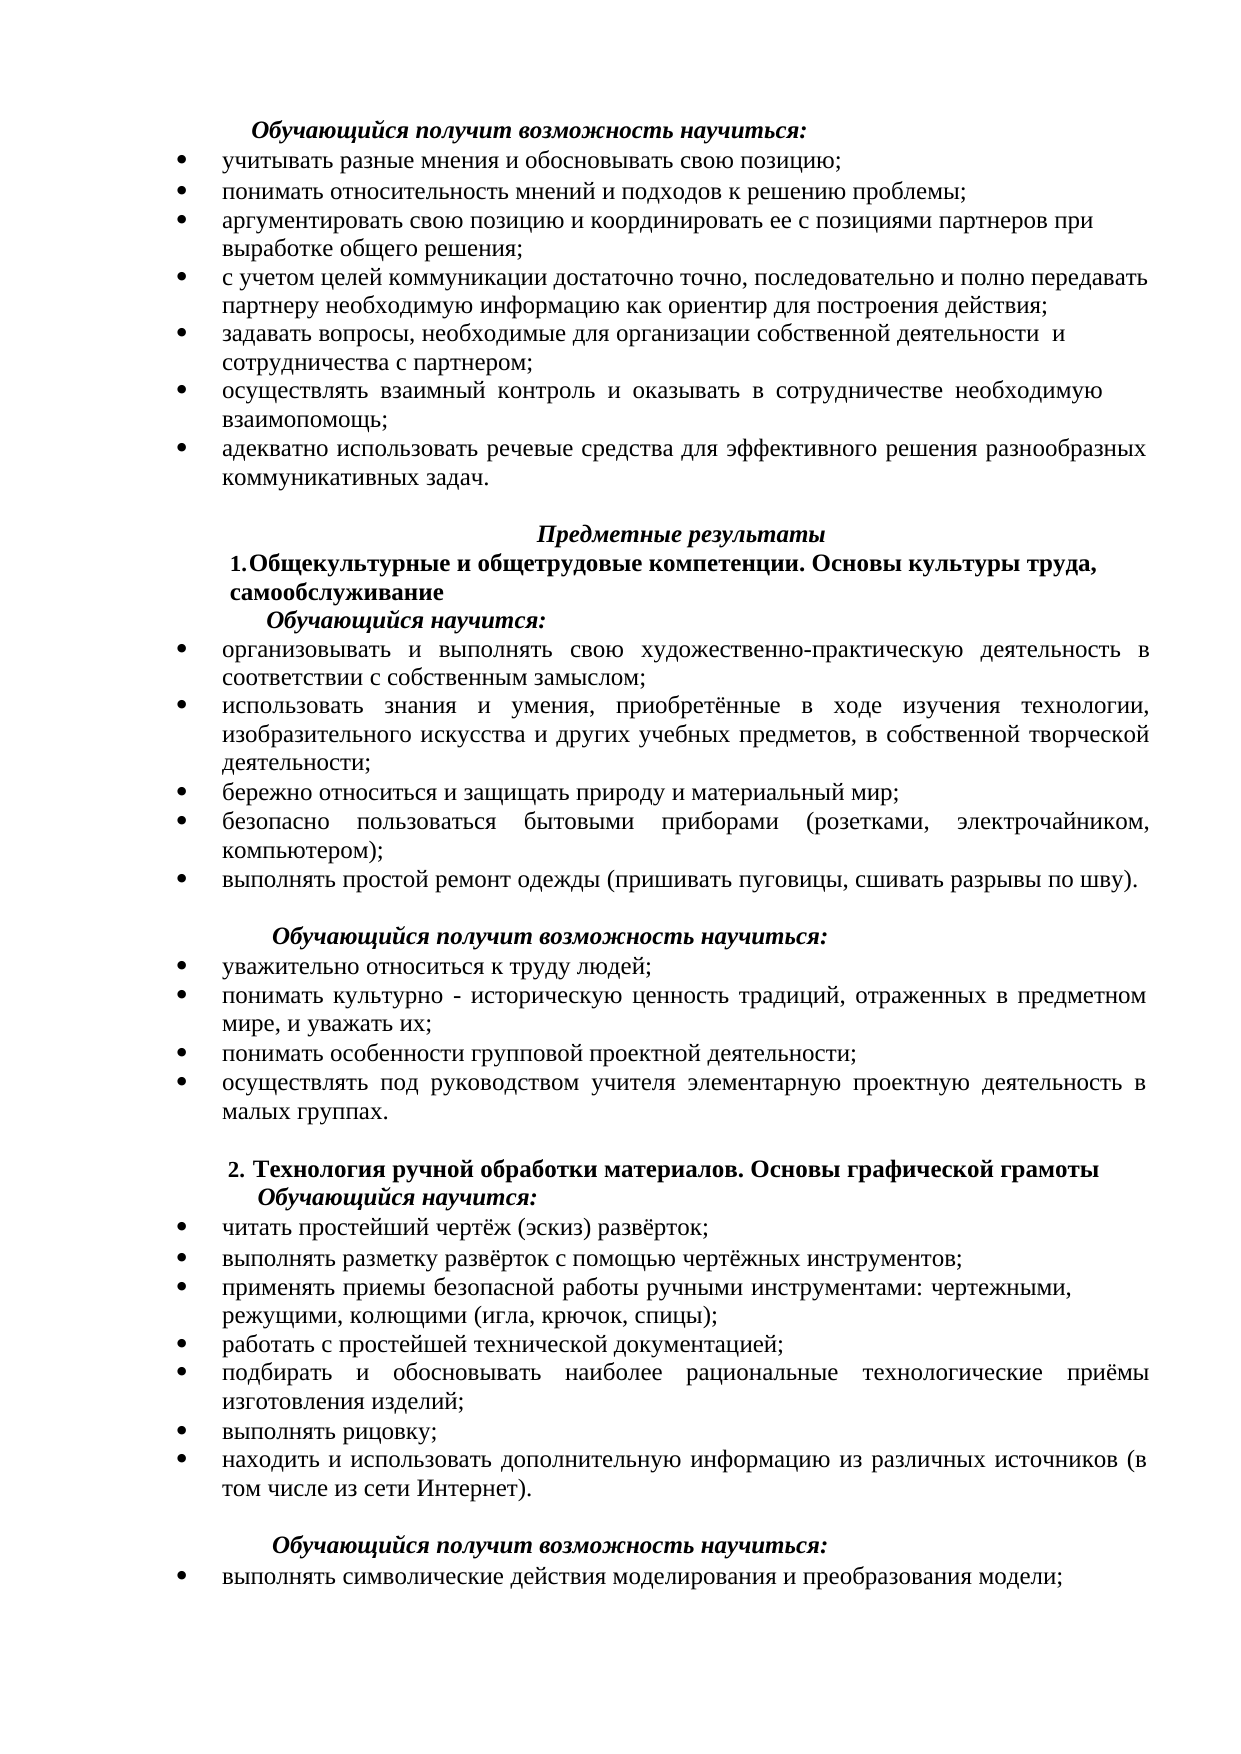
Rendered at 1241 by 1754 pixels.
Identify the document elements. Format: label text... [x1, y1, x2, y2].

subtitle Обучающийся получит возможность научиться: [251, 116, 1163, 144]
list работать с простейшей технической документацией; [177, 1329, 1163, 1358]
list читать простейший чертёж (эскиз) развёрток; [177, 1211, 1163, 1242]
list осуществлять взаимный контроль и оказывать в сотрудничестве необходимую взаимопомощь; [177, 376, 1149, 433]
subtitle Обучающийся получит возможность научиться: [272, 1531, 1163, 1560]
list с учетом целей коммуникации достаточно точно, последовательно и полно передавать партнеру необходимую информацию как ориентир для построения действия; [177, 263, 1149, 319]
list понимать относительность мнений и подходов к решению проблемы; [177, 175, 1163, 206]
subtitle Технология ручной обработки материалов. Основы графической грамоты [228, 1154, 1163, 1183]
list безопасно пользоваться бытовыми приборами (розетками, электрочайником, компьютером); [177, 807, 1150, 863]
list бережно относиться и защищать природу и материальный мир; [177, 776, 1163, 807]
subtitle Обучающийся получит возможность научиться: [272, 921, 1163, 950]
list учитывать разные мнения и обосновывать свою позицию; [177, 144, 1163, 175]
list выполнять простой ремонт одежды (пришивать пуговицы, сшивать разрывы по шву). [177, 864, 1163, 892]
list находить и использовать дополнительную информацию из различных источников (в том числе из сети Интернет). [177, 1445, 1150, 1502]
list адекватно использовать речевые средства для эффективного решения разнообразных коммуникативных задач. [177, 433, 1149, 490]
list выполнять разметку развёрток с помощью чертёжных инструментов; [177, 1242, 1163, 1272]
subtitle Общекультурные и общетрудовые компетенции. Основы культуры труда, самообслуживание [229, 548, 1098, 606]
list задавать вопросы, необходимые для организации собственной деятельности и сотрудничества с партнером; [177, 319, 1149, 376]
list применять приемы безопасной работы ручными инструментами: чертежными, режущими, колющими (игла, крючок, спицы); [177, 1272, 1149, 1329]
list понимать культурно - историческую ценность традиций, отраженных в предметном мире, и уважать их; [177, 981, 1149, 1037]
list подбирать и обосновывать наиболее рациональные технологические приёмы изготовления изделий; [177, 1358, 1150, 1414]
list уважительно относиться к труду людей; [177, 950, 1163, 981]
list осуществлять под руководством учителя элементарную проектную деятельность в малых группах. [177, 1068, 1149, 1124]
subtitle Обучающийся научится: [266, 606, 1163, 634]
list выполнять рицовку; [177, 1415, 1163, 1445]
subtitle Обучающийся научится: [257, 1183, 1163, 1211]
list понимать особенности групповой проектной деятельности; [177, 1037, 1163, 1068]
list выполнять символические действия моделирования и преобразования модели; [177, 1560, 1163, 1590]
list аргументировать свою позицию и координировать ее с позициями партнеров при выработке общего решения; [177, 206, 1149, 262]
list использовать знания и умения, приобретённые в ходе изучения технологии, изобразительного искусства и других учебных предметов, в собственной творческой деятельности; [177, 691, 1150, 776]
list организовывать и выполнять свою художественно-практическую деятельность в соответствии с собственным замыслом; [177, 634, 1149, 691]
text Предметные результаты [249, 519, 1113, 548]
